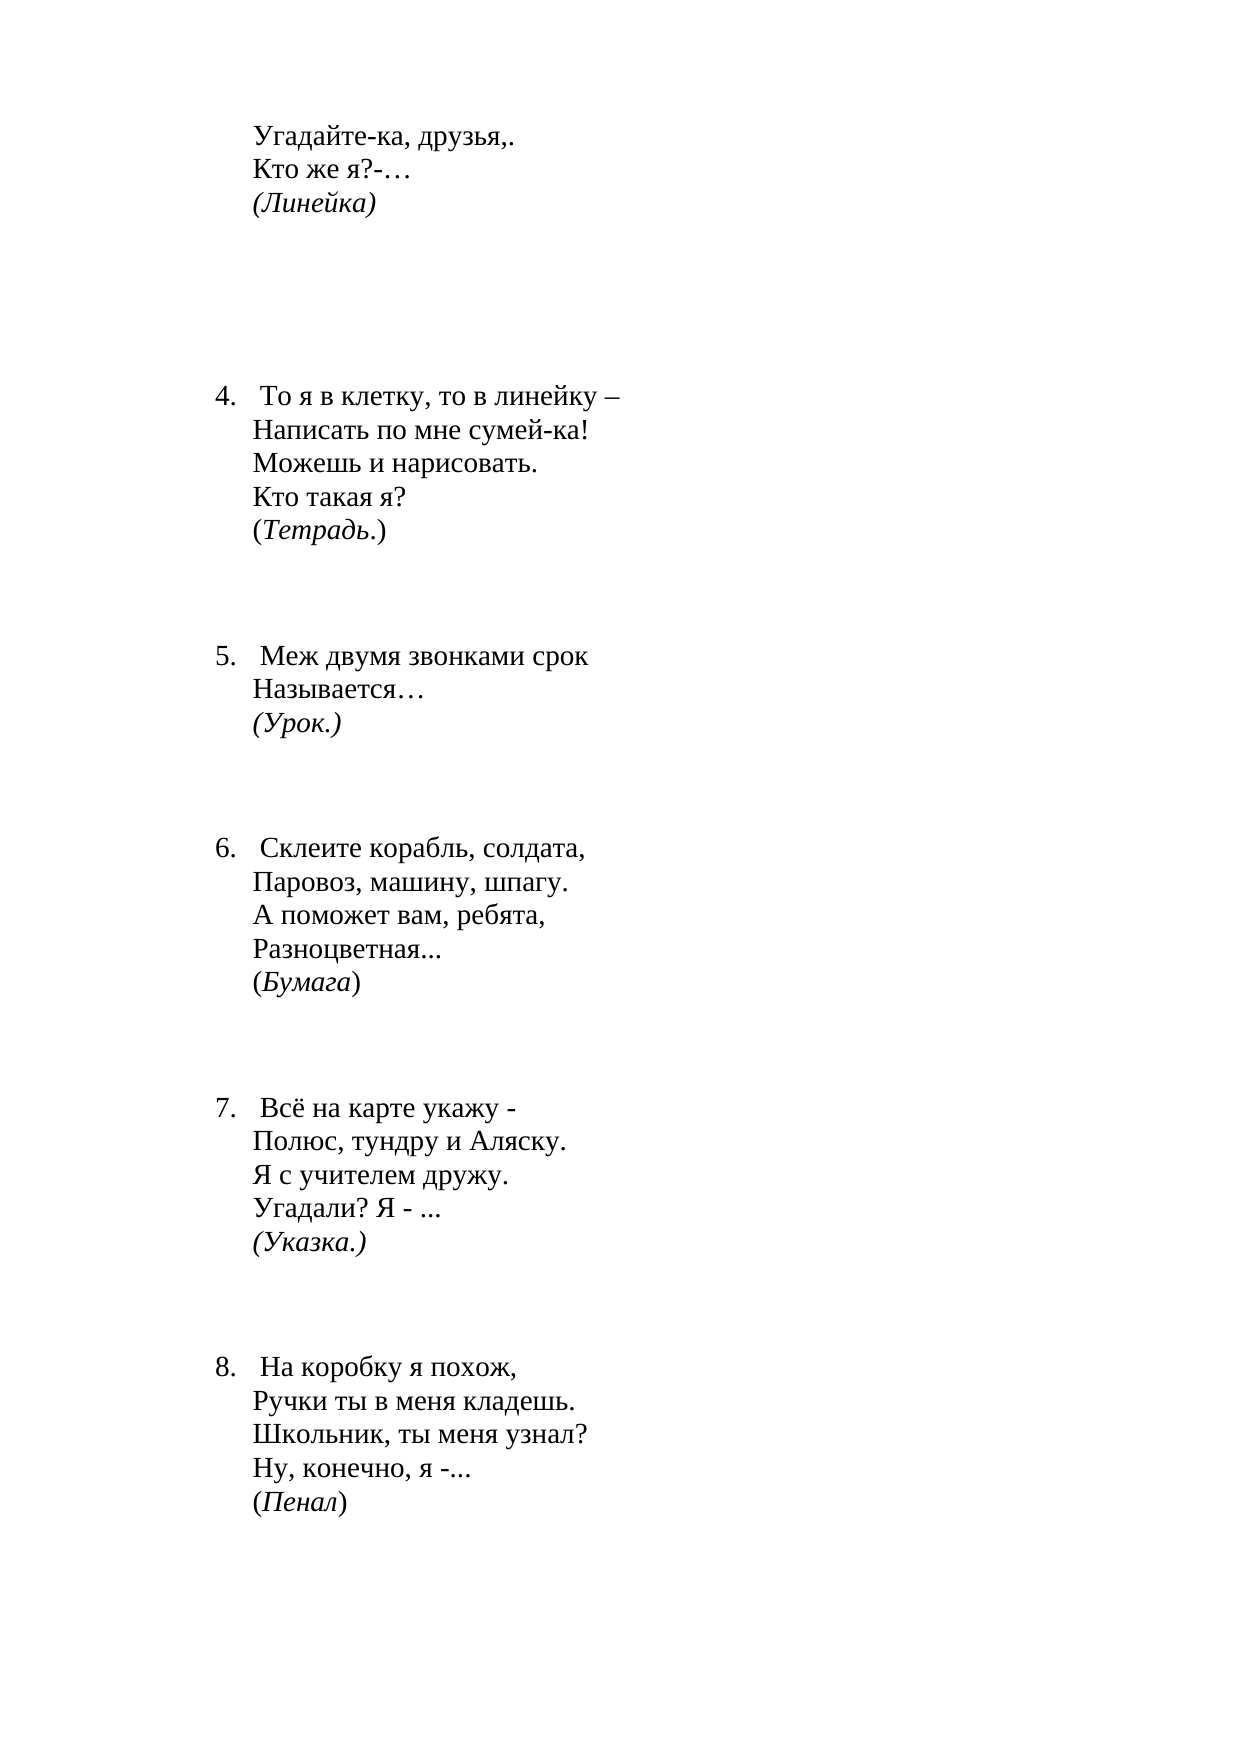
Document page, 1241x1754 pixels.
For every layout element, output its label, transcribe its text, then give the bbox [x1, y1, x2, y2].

list Склеите корабль, солдата, Паровоз, машину, шпагу. А поможет вам, ребята, Разноцветная... (Бумага) [215, 830, 1152, 998]
list Меж двумя звонками срок Называется… (Урок.) [215, 638, 1152, 738]
list Всё на карте укажу - Полюс, тундру и Аляску. Я с учителем дружу. Угадали? Я - ... (Указка.) [215, 1090, 1152, 1258]
list На коробку я похож, Ручки ты в меня кладешь. Школьник, ты меня узнал? Ну, конечно, я -... (Пенал) [215, 1349, 1152, 1517]
list То я в клетку, то в линейку – Написать по мне сумей-ка! Можешь и нарисовать. Кто такая я? (Тетрадь.) [215, 378, 1152, 546]
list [215, 118, 1152, 219]
